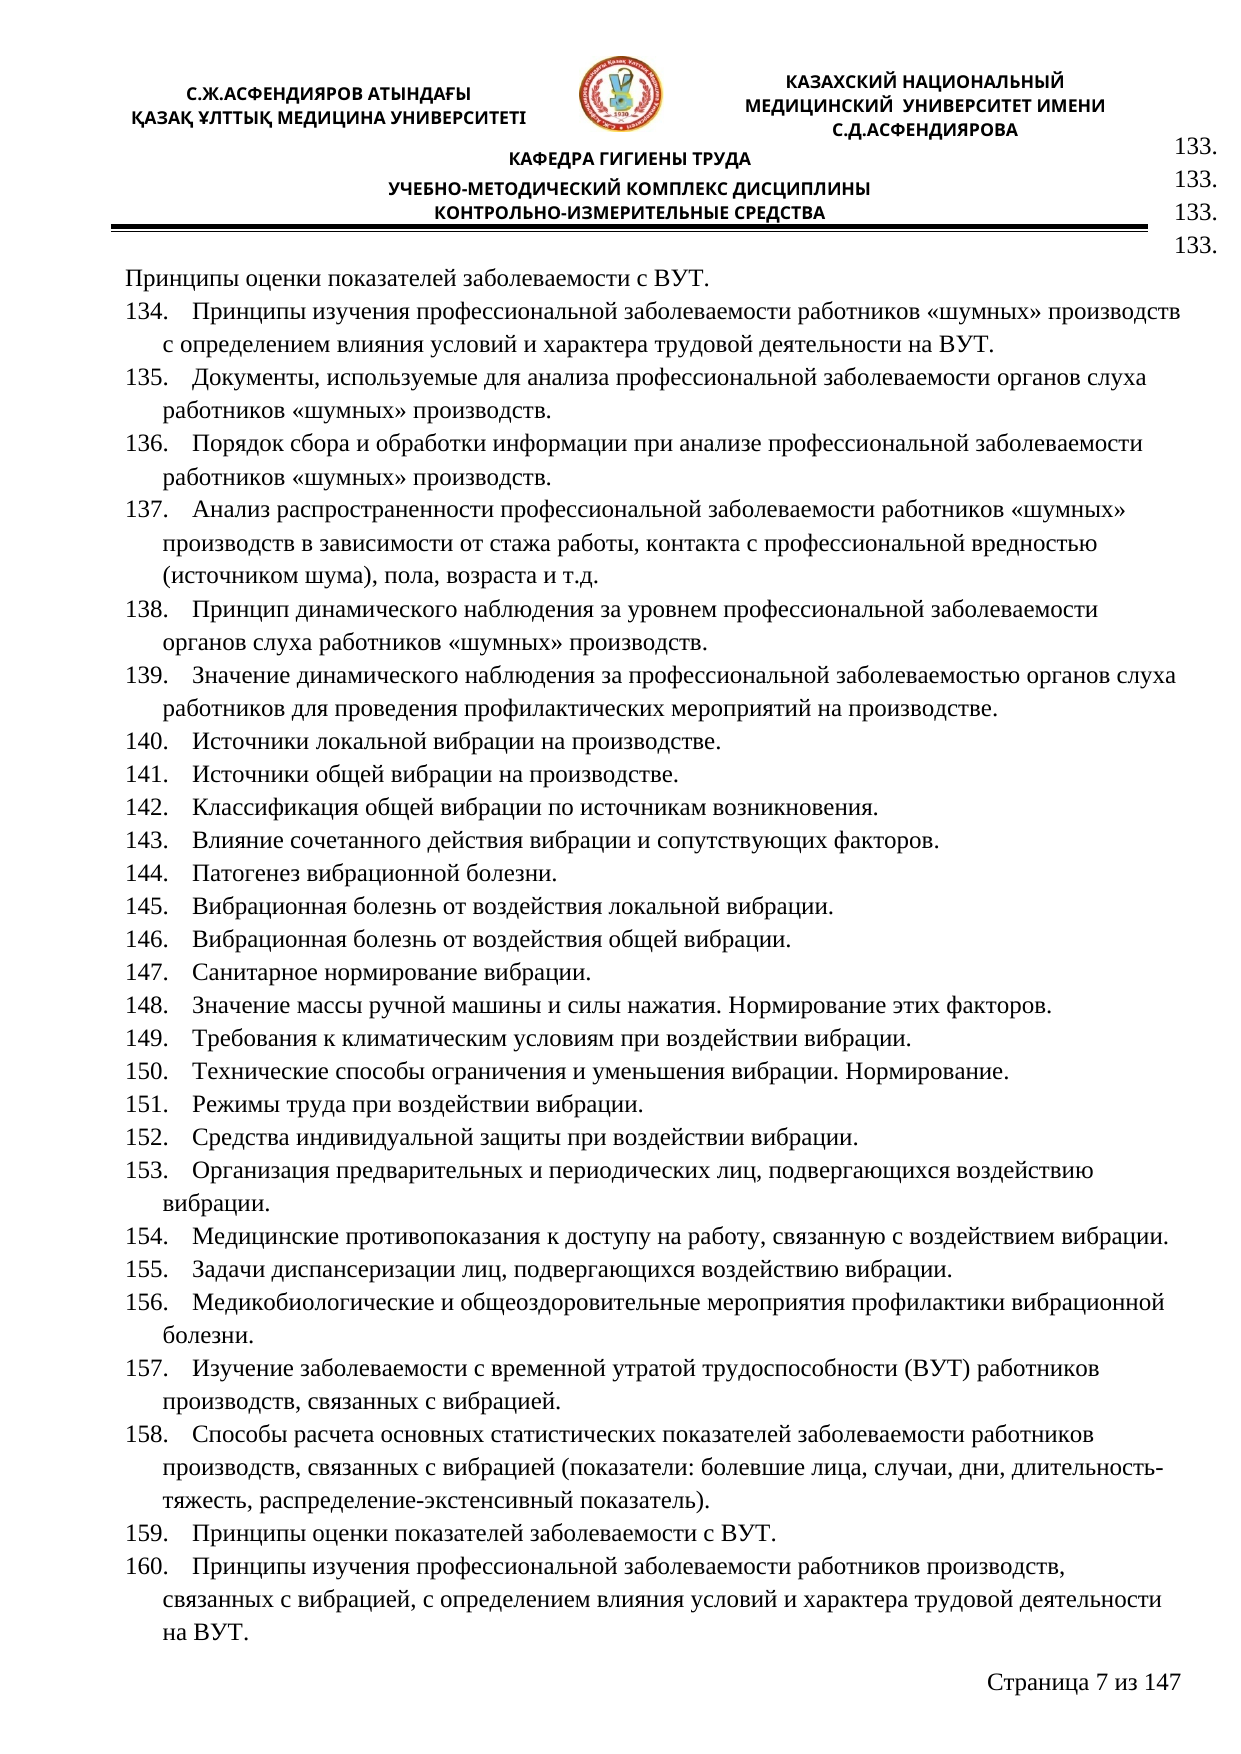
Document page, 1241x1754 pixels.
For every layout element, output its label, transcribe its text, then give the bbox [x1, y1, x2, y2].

list Способы расчета основных статистических показателей заболеваемости работников производств, связанных с вибрацией (показатели: болевшие лица, случаи, дни, длительность-тяжесть, распределение-экстенсивный показатель). [125, 1419, 1181, 1514]
list Порядок сбора и обработки информации при анализе профессиональной заболеваемости работников «шумных» производств. [125, 428, 1181, 490]
list Принципы изучения профессиональной заболеваемости работников производств, связанных с вибрацией, с определением влияния условий и характера трудовой деятельности на ВУТ. [125, 1551, 1181, 1646]
list Классификация общей вибрации по источникам возникновения. [125, 792, 1181, 821]
list Задачи диспансеризации лиц, подвергающихся воздействию вибрации. [125, 1254, 1181, 1283]
list Санитарное нормирование вибрации. [125, 957, 1181, 986]
picture [579, 56, 664, 131]
list Документы, используемые для анализа профессиональной заболеваемости органов слуха работников «шумных» производств. [125, 362, 1181, 424]
list Требования к климатическим условиям при воздействии вибрации. [125, 1023, 1181, 1052]
list Анализ распространенности профессиональной заболеваемости работников «шумных» производств в зависимости от стажа работы, контакта с профессиональной вредностью (источником шума), пола, возраста и т.д. [125, 494, 1181, 589]
list Значение массы ручной машины и силы нажатия. Нормирование этих факторов. [125, 990, 1181, 1019]
list Технические способы ограничения и уменьшения вибрации. Нормирование. [125, 1056, 1181, 1085]
list Принцип динамического наблюдения за уровнем профессиональной заболеваемости органов слуха работников «шумных» производств. [125, 594, 1181, 655]
list Источники локальной вибрации на производстве. [125, 726, 1181, 754]
list Изучение заболеваемости с временной утратой трудоспособности (ВУТ) работников производств, связанных с вибрацией. [125, 1353, 1181, 1415]
list Медикобиологические и общеоздоровительные мероприятия профилактики вибрационной болезни. [125, 1287, 1181, 1349]
list Организация предварительных и периодических лиц, подвергающихся воздействию вибрации. [125, 1155, 1181, 1217]
list Медицинские противопоказания к доступу на работу, связанную с воздействием вибрации. [125, 1221, 1181, 1250]
list Средства индивидуальной защиты при воздействии вибрации. [125, 1122, 1181, 1151]
list Принципы оценки показателей заболеваемости с ВУТ. [125, 131, 1181, 292]
list Принципы оценки показателей заболеваемости с ВУТ. [125, 1518, 1181, 1547]
list Источники общей вибрации на производстве. [125, 759, 1181, 787]
list Значение динамического наблюдения за профессиональной заболеваемостью органов слуха работников для проведения профилактических мероприятий на производстве. [125, 660, 1181, 721]
list Вибрационная болезнь от воздействия локальной вибрации. [125, 891, 1181, 919]
list Принципы изучения профессиональной заболеваемости работников «шумных» производств с определением влияния условий и характера трудовой деятельности на ВУТ. [125, 296, 1181, 358]
list Влияние сочетанного действия вибрации и сопутствующих факторов. [125, 825, 1181, 853]
list Вибрационная болезнь от воздействия общей вибрации. [125, 924, 1181, 953]
list Патогенез вибрационной болезни. [125, 858, 1181, 887]
list Режимы труда при воздействии вибрации. [125, 1089, 1181, 1118]
